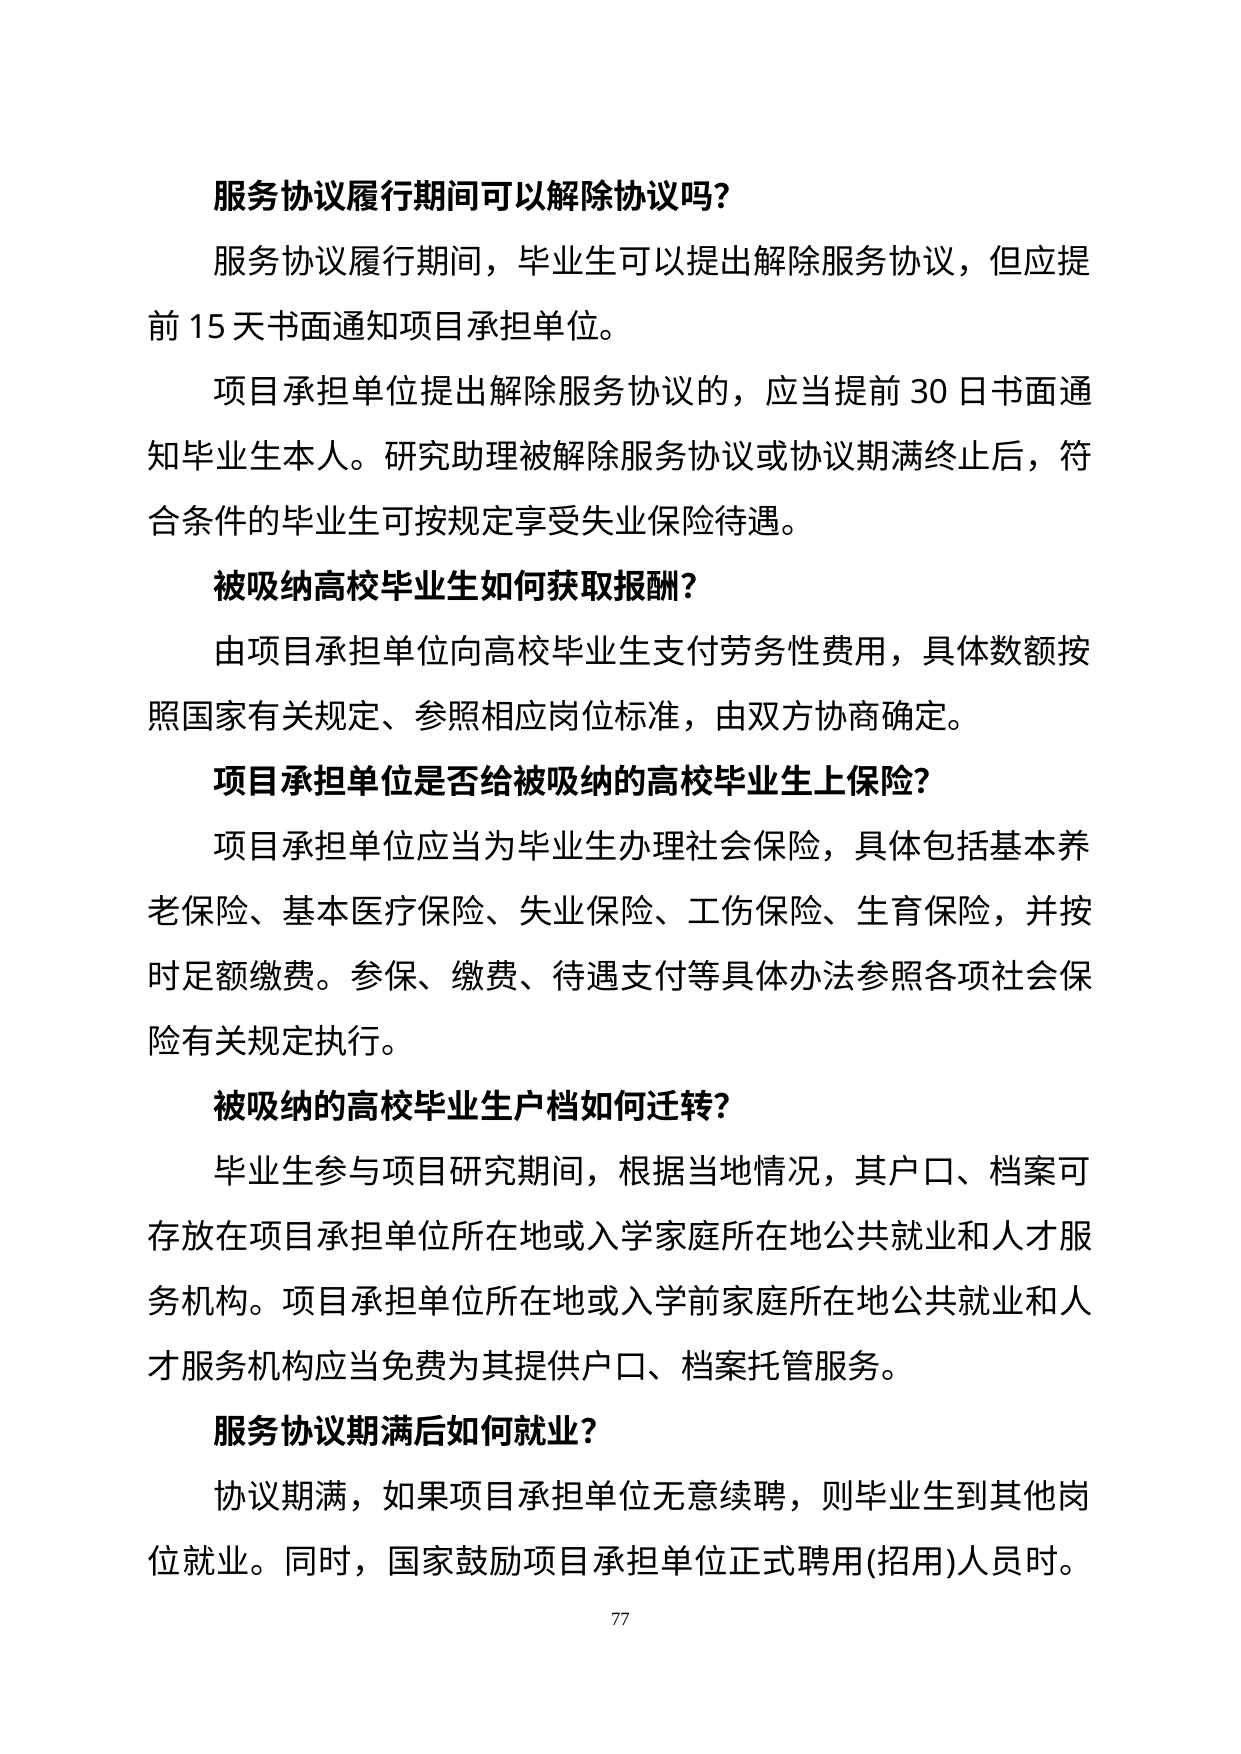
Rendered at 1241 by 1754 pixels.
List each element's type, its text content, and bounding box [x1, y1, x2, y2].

text 服务协议履行期间，毕业生可以提出解除服务协议，但应提前15天书面通知项目承担单位。 [148, 227, 1092, 357]
text 被吸纳高校毕业生如何获取报酬？ [148, 552, 1092, 617]
text 项目承担单位提出解除服务协议的，应当提前30日书面通知毕业生本人。研究助理被解除服务协议或协议期满终止后，符合条件的毕业生可按规定享受失业保险待遇。 [148, 357, 1092, 552]
text 项目承担单位应当为毕业生办理社会保险，具体包括基本养老保险、基本医疗保险、失业保险、工伤保险、生育保险，并按时足额缴费。参保、缴费、待遇支付等具体办法参照各项社会保险有关规定执行。 [148, 812, 1092, 1072]
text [148, 1462, 1092, 1592]
text 被吸纳的高校毕业生户档如何迁转？ [148, 1072, 1092, 1137]
text 服务协议期满后如何就业？ [148, 1397, 1092, 1462]
text 毕业生参与项目研究期间，根据当地情况，其户口、档案可存放在项目承担单位所在地或入学家庭所在地公共就业和人才服务机构。项目承担单位所在地或入学前家庭所在地公共就业和人才服务机构应当免费为其提供户口、档案托管服务。 [148, 1137, 1092, 1397]
text 项目承担单位是否给被吸纳的高校毕业生上保险？ [148, 747, 1092, 812]
text 服务协议履行期间可以解除协议吗？ [148, 162, 1092, 227]
text 由项目承担单位向高校毕业生支付劳务性费用，具体数额按照国家有关规定、参照相应岗位标准，由双方协商确定。 [148, 617, 1092, 747]
